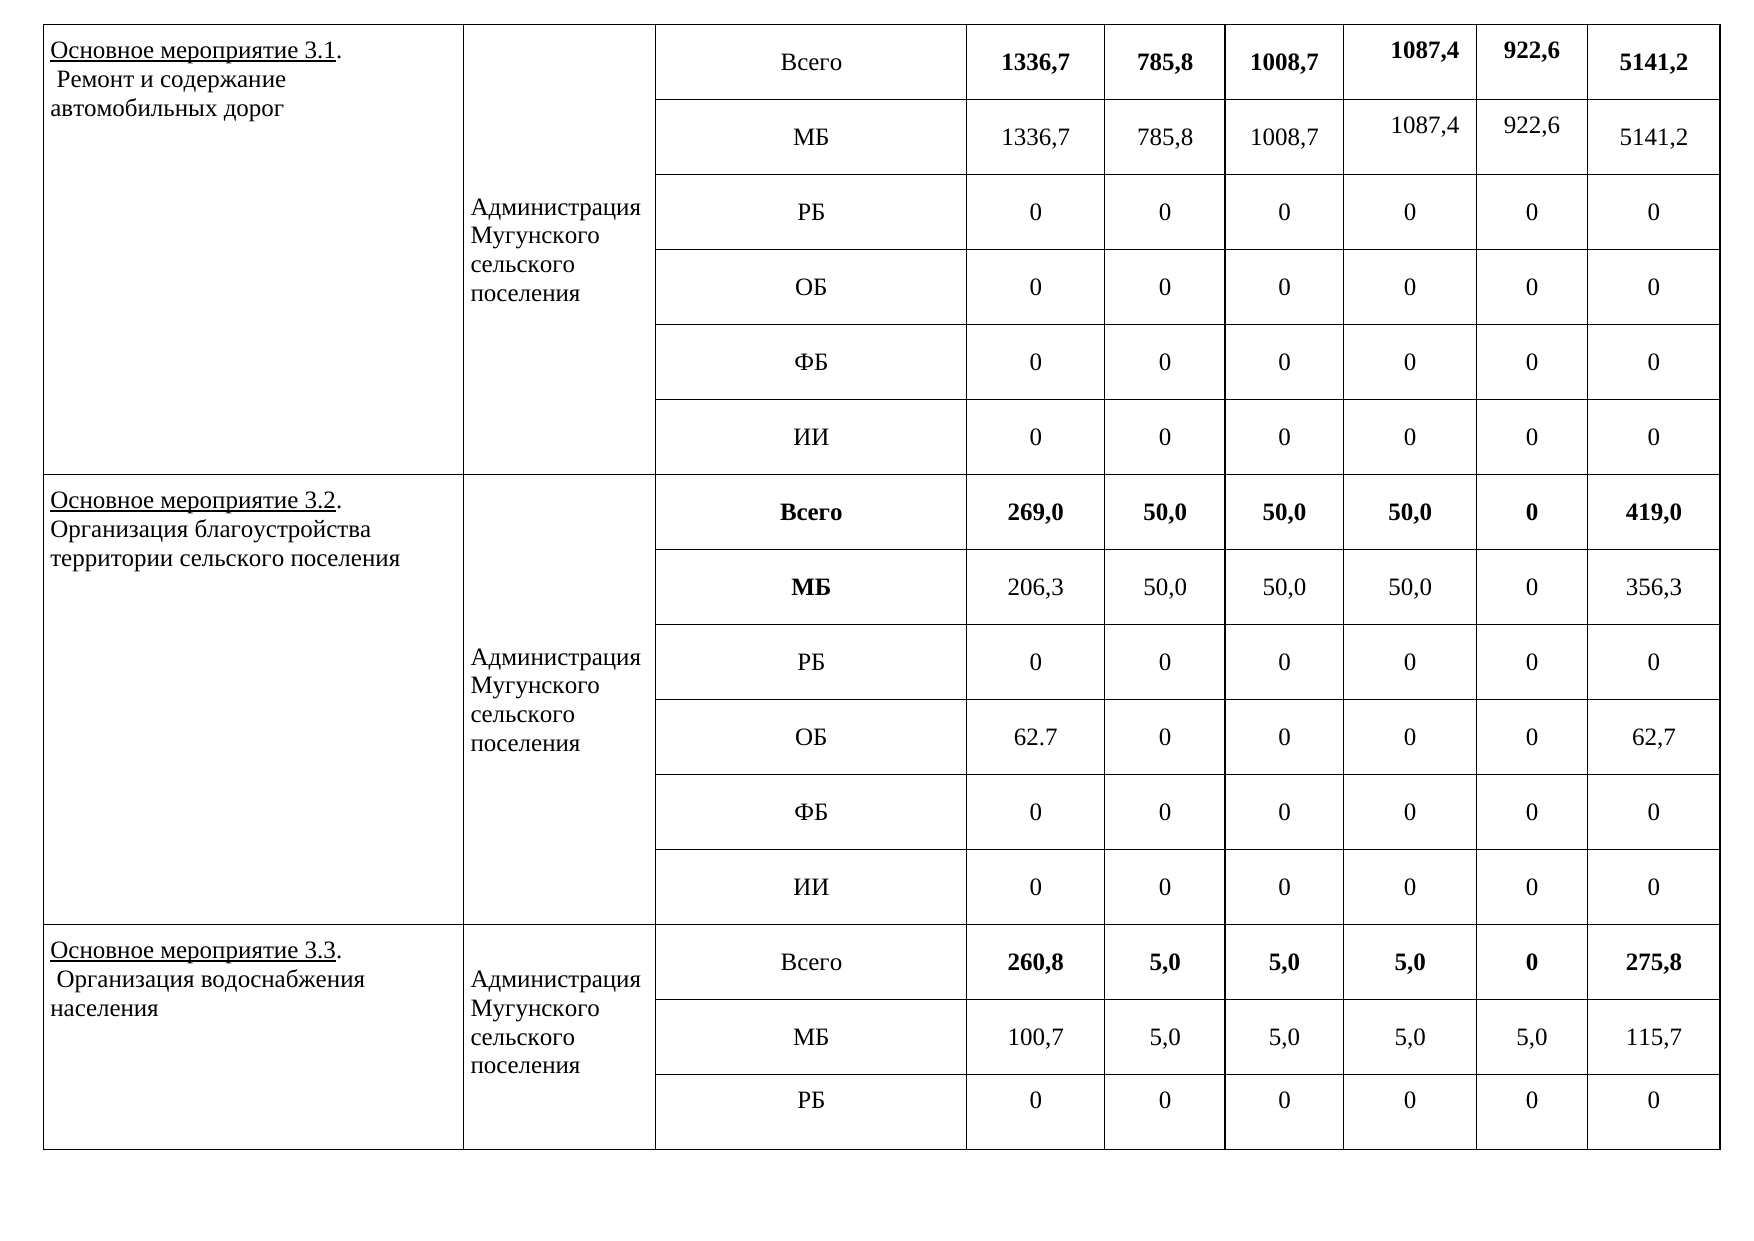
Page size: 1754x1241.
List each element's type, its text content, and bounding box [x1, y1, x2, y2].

table_cell ФБ [656, 325, 966, 399]
table_cell 269,0 [967, 475, 1104, 549]
table_cell 0 [1105, 250, 1224, 324]
table_cell 0 [1226, 1075, 1343, 1149]
table_cell 419,0 [1588, 475, 1719, 549]
table_cell 0 [967, 1075, 1104, 1149]
table_cell 1336,7 [967, 25, 1104, 99]
table_cell МБ [656, 100, 966, 174]
table_cell 0 [1226, 175, 1343, 249]
table_cell 0 [1477, 625, 1587, 699]
table_cell Всего [656, 475, 966, 549]
table_cell 0 [1588, 625, 1719, 699]
table_cell 0 [967, 250, 1104, 324]
table_cell 5,0 [1477, 1000, 1587, 1074]
table_cell 0 [1105, 850, 1224, 924]
table_cell 115,7 [1588, 1000, 1719, 1074]
table_cell 0 [1105, 1075, 1224, 1149]
table_cell 0 [1588, 250, 1719, 324]
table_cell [464, 25, 655, 474]
table_cell 0 [1105, 775, 1224, 849]
table_cell 0 [1588, 400, 1719, 474]
table_cell 100,7 [967, 1000, 1104, 1074]
table_cell 0 [967, 775, 1104, 849]
table_cell 0 [1344, 1075, 1476, 1149]
table_cell 1008,7 [1226, 100, 1343, 174]
table_cell 922,6 [1477, 100, 1587, 174]
table_cell 0 [1344, 400, 1476, 474]
table_cell 62,7 [1588, 700, 1719, 774]
table_cell РБ [656, 175, 966, 249]
table_cell ИИ [656, 400, 966, 474]
table_cell 0 [1588, 325, 1719, 399]
table_cell 50,0 [1105, 550, 1224, 624]
table_cell 0 [1344, 250, 1476, 324]
table_cell 5,0 [1105, 1000, 1224, 1074]
table_cell 5141,2 [1588, 25, 1719, 99]
table_cell 0 [1588, 775, 1719, 849]
table_cell 5,0 [1344, 1000, 1476, 1074]
table_cell 0 [1477, 550, 1587, 624]
table_cell 50,0 [1105, 475, 1224, 549]
table_cell 50,0 [1344, 550, 1476, 624]
table_cell 50,0 [1344, 475, 1476, 549]
table_cell РБ [656, 1075, 966, 1149]
table_cell ОБ [656, 700, 966, 774]
table_cell Основное мероприятие 3.2. Организация благоустройства территории сельского поселения [44, 475, 463, 924]
table_cell ИИ [656, 850, 966, 924]
table_cell 1008,7 [1226, 25, 1343, 99]
table_cell 0 [1477, 475, 1587, 549]
table_cell МБ [656, 1000, 966, 1074]
table_cell 0 [1477, 775, 1587, 849]
table_cell 785,8 [1105, 100, 1224, 174]
table_cell 0 [1226, 250, 1343, 324]
table_cell 1336,7 [967, 100, 1104, 174]
table_cell Всего [656, 25, 966, 99]
table_cell 0 [1477, 250, 1587, 324]
table_cell 5141,2 [1588, 100, 1719, 174]
table_cell 0 [967, 325, 1104, 399]
table_cell 0 [1588, 1075, 1719, 1149]
table_cell 1087,4 [1344, 25, 1476, 99]
table_cell 0 [1226, 700, 1343, 774]
table_cell 0 [1344, 175, 1476, 249]
table_cell 0 [967, 400, 1104, 474]
table_cell 785,8 [1105, 25, 1224, 99]
table_cell 0 [1588, 850, 1719, 924]
table_cell 0 [1226, 850, 1343, 924]
table_cell Основное мероприятие 3.3. Организация водоснабжения населения [44, 925, 463, 1149]
table_cell 0 [1477, 850, 1587, 924]
table_cell Основное мероприятие 3.1. Ремонт и содержание автомобильных дорог [44, 25, 463, 474]
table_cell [464, 925, 655, 1149]
table_cell 922,6 [1477, 25, 1587, 99]
table_cell 0 [1105, 400, 1224, 474]
table_cell 0 [1105, 175, 1224, 249]
table_cell 0 [1477, 925, 1587, 999]
table_cell 0 [1477, 400, 1587, 474]
table_cell 5,0 [1105, 925, 1224, 999]
table_cell 0 [1477, 175, 1587, 249]
table_cell 50,0 [1226, 550, 1343, 624]
table_cell РБ [656, 625, 966, 699]
table_cell 0 [1344, 700, 1476, 774]
table_cell 0 [1105, 700, 1224, 774]
table_cell 0 [1226, 775, 1343, 849]
table_cell 0 [1588, 175, 1719, 249]
table_cell 5,0 [1344, 925, 1476, 999]
table_cell 1087,4 [1344, 100, 1476, 174]
table_cell 206,3 [967, 550, 1104, 624]
table_cell 5,0 [1226, 1000, 1343, 1074]
table_cell 0 [967, 175, 1104, 249]
table_cell 0 [1226, 325, 1343, 399]
table_cell 0 [1344, 775, 1476, 849]
table_cell 5,0 [1226, 925, 1343, 999]
table_cell 0 [967, 625, 1104, 699]
table_cell 0 [1477, 325, 1587, 399]
table_cell 0 [1344, 625, 1476, 699]
table_cell 0 [1226, 625, 1343, 699]
table_cell 0 [1477, 700, 1587, 774]
table_cell 62.7 [967, 700, 1104, 774]
table_cell 260,8 [967, 925, 1104, 999]
table_cell Всего [656, 925, 966, 999]
table_cell 0 [967, 850, 1104, 924]
table_cell Администрация Мугунского сельского поселения [464, 475, 655, 924]
table_cell 356,3 [1588, 550, 1719, 624]
table_cell ОБ [656, 250, 966, 324]
table_cell 0 [1477, 1075, 1587, 1149]
table_cell 0 [1344, 850, 1476, 924]
table_cell 0 [1105, 625, 1224, 699]
table_cell МБ [656, 550, 966, 624]
table_cell 50,0 [1226, 475, 1343, 549]
table_cell ФБ [656, 775, 966, 849]
table_cell 0 [1105, 325, 1224, 399]
table_cell 275,8 [1588, 925, 1719, 999]
table_cell 0 [1344, 325, 1476, 399]
table_cell 0 [1226, 400, 1343, 474]
